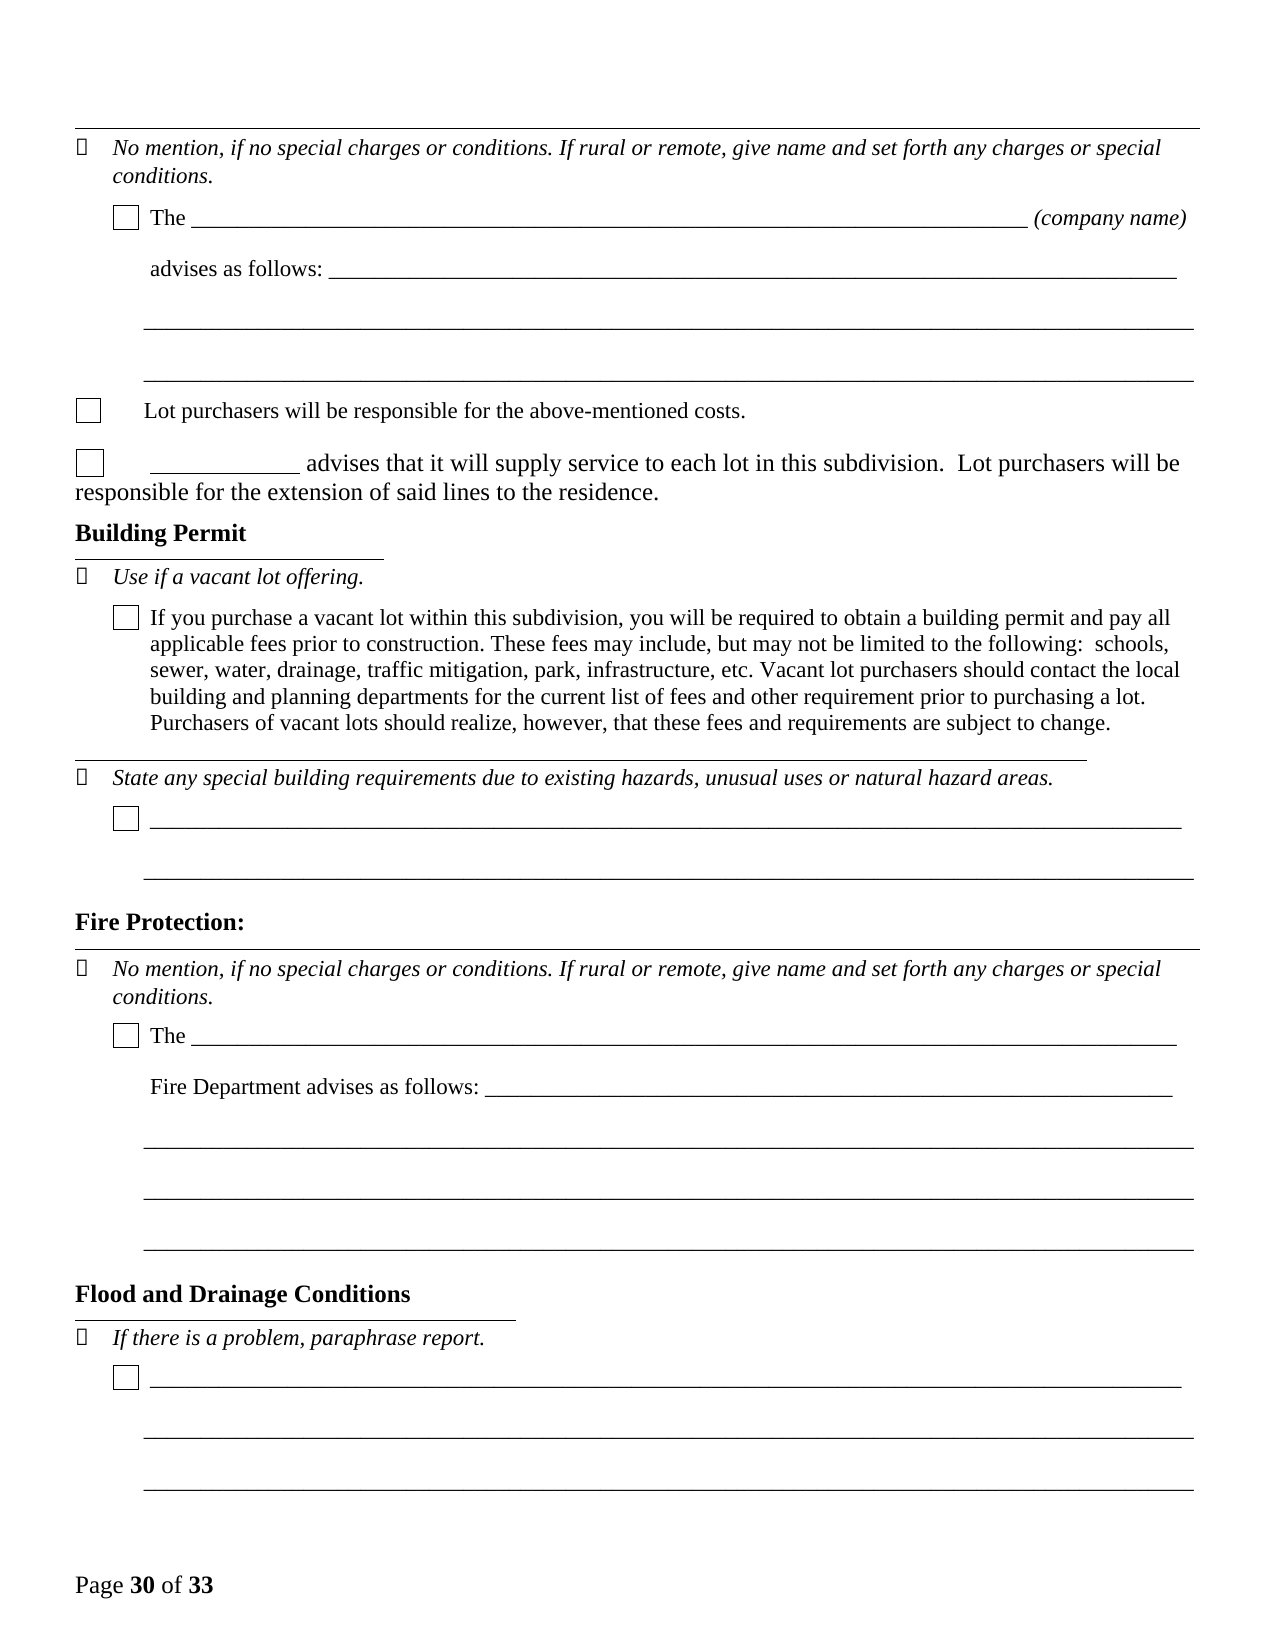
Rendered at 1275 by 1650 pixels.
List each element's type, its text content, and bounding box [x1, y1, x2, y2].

text  Use if a vacant lot offering. [75, 560, 384, 591]
text Building Permit [75, 518, 1200, 547]
text Lot purchasers will be responsible for the above-mentioned costs. [75, 397, 1200, 423]
text __________________________________________________________________________________________ [112, 1364, 1200, 1391]
text The ______________________________________________________________________________________ [112, 1022, 1200, 1048]
text __________________________________________________________________________________________ [112, 805, 1200, 831]
text advises as follows: __________________________________________________________________________ [112, 255, 1200, 282]
text  State any special building requirements due to existing hazards, unusual uses or natural hazard areas. [75, 761, 1087, 792]
text  No mention, if no special charges or conditions. If rural or remote, give name and set forth any charges or special conditions. [75, 129, 1200, 189]
text The _________________________________________________________________________ (company name) [112, 204, 1200, 230]
text Fire Department advises as follows: ____________________________________________________________ [112, 1073, 1200, 1099]
text If you purchase a vacant lot within this subdivision, you will be required to obtain a building permit and pay all applicable fees prior to construction. These fees may include, but may not be limited to the following: schools, sewer, water, drainage, traffic mitigation, park, infrastructure, etc. Vacant lot purchasers should contact the local building and planning departments for the current list of fees and other requirement prior to purchasing a lot. Purchasers of vacant lots should realize, however, that these fees and requirements are subject to change. [112, 604, 1200, 735]
text  If there is a problem, paraphrase report. [75, 1321, 516, 1352]
text Flood and Drainage Conditions [75, 1279, 1200, 1307]
text Fire Protection: [75, 907, 1200, 936]
text  No mention, if no special charges or conditions. If rural or remote, give name and set forth any charges or special conditions. [75, 950, 1200, 1009]
